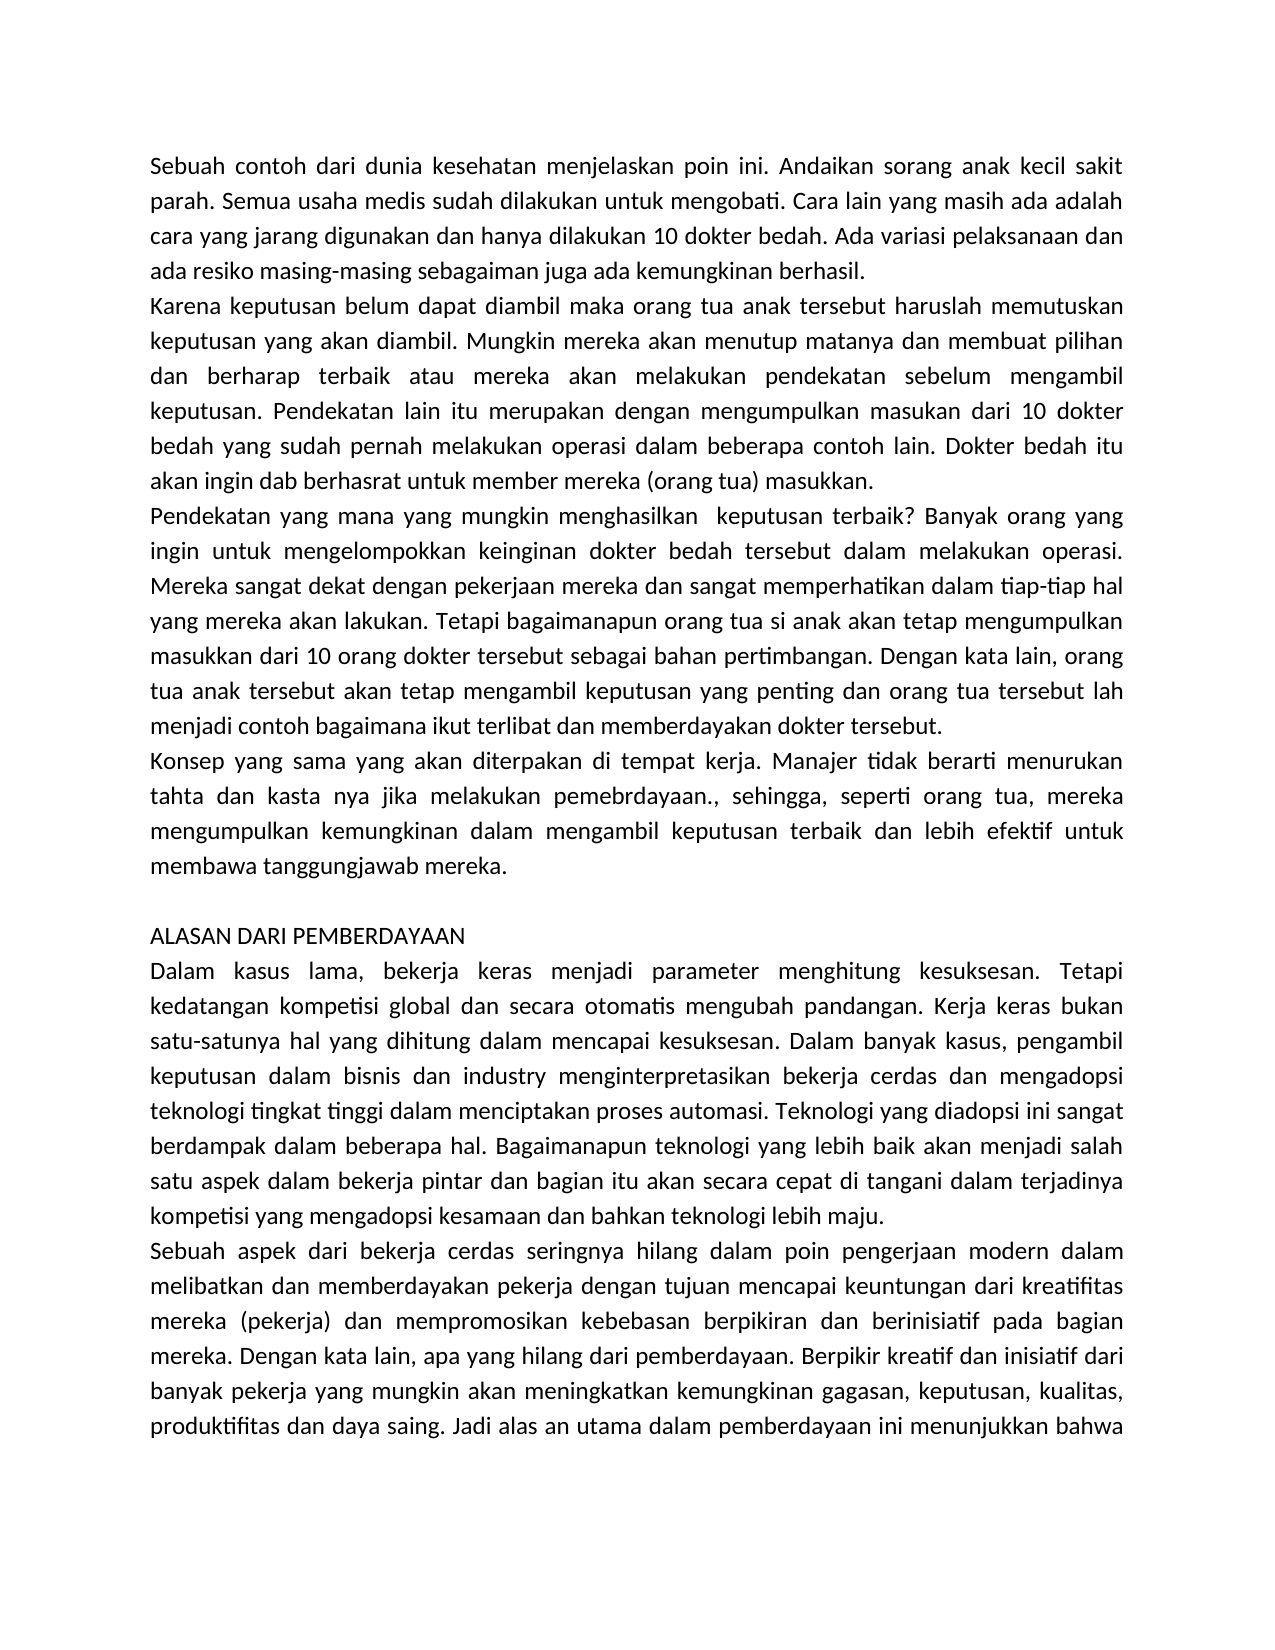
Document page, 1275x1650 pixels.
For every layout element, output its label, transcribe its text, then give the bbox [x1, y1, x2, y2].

text ALASAN DARI PEMBERDAYAAN [150, 920, 1125, 951]
text Sebuah contoh dari dunia kesehatan menjelaskan poin ini. Andaikan sorang anak kecil sakit parah. Semua usaha medis sudah dilakukan untuk mengobati. Cara lain yang masih ada adalah cara yang jarang digunakan dan hanya dilakukan 10 dokter bedah. Ada variasi pelaksanaan dan ada resiko masing-masing sebagaiman juga ada kemungkinan berhasil. [150, 150, 1125, 286]
text Konsep yang sama yang akan diterpakan di tempat kerja. Manajer tidak berarti menurukan tahta dan kasta nya jika melakukan pemebrdayaan., sehingga, seperti orang tua, mereka mengumpulkan kemungkinan dalam mengambil keputusan terbaik dan lebih efektif untuk membawa tanggungjawab mereka. [150, 745, 1125, 881]
text Karena keputusan belum dapat diambil maka orang tua anak tersebut haruslah memutuskan keputusan yang akan diambil. Mungkin mereka akan menutup matanya dan membuat pilihan dan berharap terbaik atau mereka akan melakukan pendekatan sebelum mengambil keputusan. Pendekatan lain itu merupakan dengan mengumpulkan masukan dari 10 dokter bedah yang sudah pernah melakukan operasi dalam beberapa contoh lain. Dokter bedah itu akan ingin dab berhasrat untuk member mereka (orang tua) masukkan. [150, 290, 1125, 496]
text Dalam kasus lama, bekerja keras menjadi parameter menghitung kesuksesan. Tetapi kedatangan kompetisi global dan secara otomatis mengubah pandangan. Kerja keras bukan satu-satunya hal yang dihitung dalam mencapai kesuksesan. Dalam banyak kasus, pengambil keputusan dalam bisnis dan industry menginterpretasikan bekerja cerdas dan mengadopsi teknologi tingkat tinggi dalam menciptakan proses automasi. Teknologi yang diadopsi ini sangat berdampak dalam beberapa hal. Bagaimanapun teknologi yang lebih baik akan menjadi salah satu aspek dalam bekerja pintar dan bagian itu akan secara cepat di tangani dalam terjadinya kompetisi yang mengadopsi kesamaan dan bahkan teknologi lebih maju. [150, 955, 1125, 1231]
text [150, 1235, 1125, 1441]
text Pendekatan yang mana yang mungkin menghasilkan keputusan terbaik? Banyak orang yang ingin untuk mengelompokkan keinginan dokter bedah tersebut dalam melakukan operasi. Mereka sangat dekat dengan pekerjaan mereka dan sangat memperhatikan dalam tiap-tiap hal yang mereka akan lakukan. Tetapi bagaimanapun orang tua si anak akan tetap mengumpulkan masukkan dari 10 orang dokter tersebut sebagai bahan pertimbangan. Dengan kata lain, orang tua anak tersebut akan tetap mengambil keputusan yang penting dan orang tua tersebut lah menjadi contoh bagaimana ikut terlibat dan memberdayakan dokter tersebut. [150, 500, 1125, 741]
